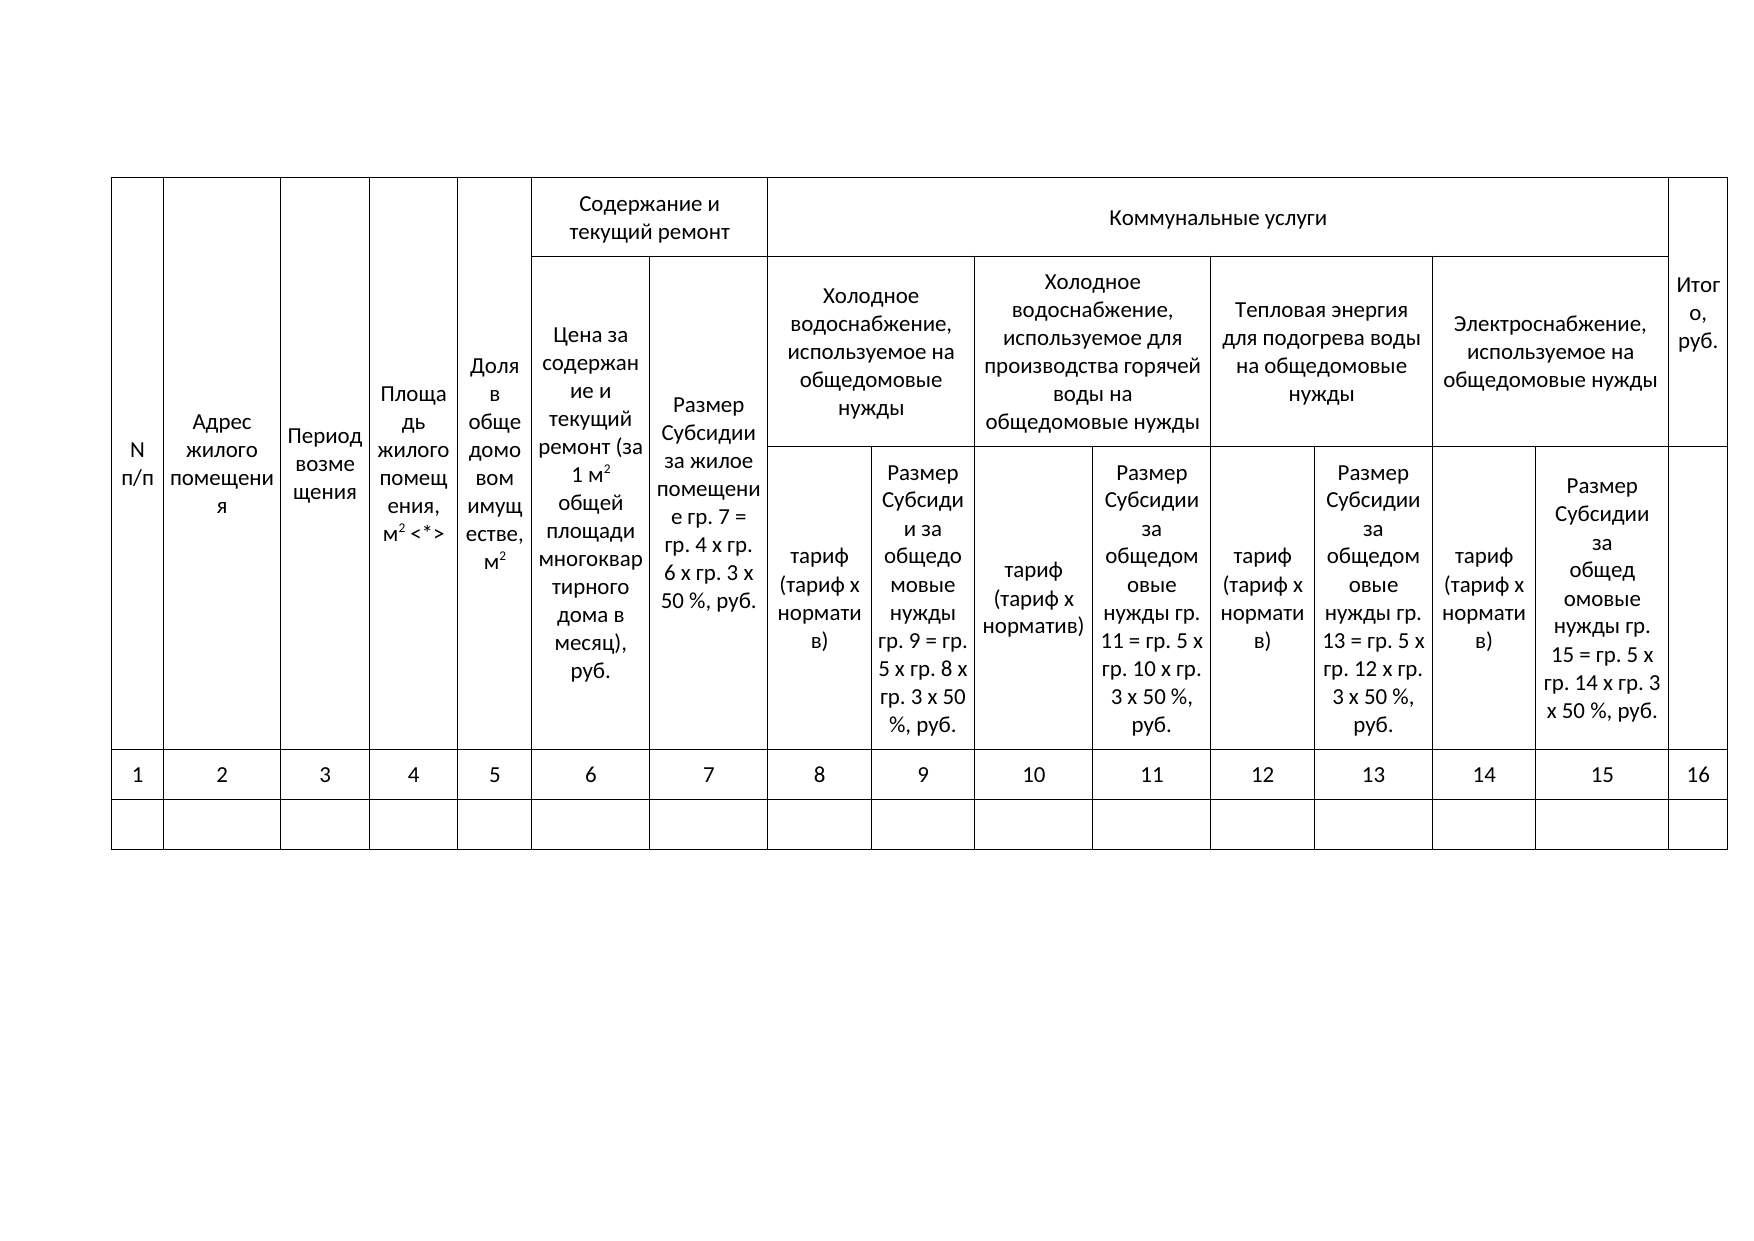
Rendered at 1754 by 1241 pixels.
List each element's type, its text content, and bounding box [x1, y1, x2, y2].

table_header Содержание и текущий ремонт [532, 178, 767, 256]
table_cell [281, 800, 369, 849]
table_cell Холодное водоснабжение, используемое на общедомовые нужды [768, 257, 974, 446]
table_cell тариф (тариф x норматив) [975, 447, 1092, 748]
table_cell [532, 800, 649, 849]
table_cell [1433, 800, 1535, 849]
table_cell [1669, 800, 1727, 849]
table_cell Размер Субсидии за общедомовые нужды гр. 9 = гр. 5 x гр. 8 x гр. 3 x 50 %, руб. [872, 447, 974, 748]
table_cell тариф (тариф x норматив) [768, 447, 871, 748]
table_cell тариф (тариф x норматив) [1433, 447, 1535, 748]
table_cell [650, 800, 767, 849]
table_cell Размер Субсидии за общедомовые нужды гр. 11 = гр. 5 x гр. 10 x гр. 3 x 50 %, руб. [1093, 447, 1210, 748]
table_cell 4 [370, 750, 457, 799]
table_cell 7 [650, 750, 767, 799]
table_cell [112, 800, 163, 849]
table_cell [1093, 800, 1210, 849]
table_cell 3 [281, 750, 369, 799]
table_cell [164, 800, 280, 849]
table_cell 1 [112, 750, 163, 799]
table_cell [370, 800, 457, 849]
table_cell 12 [1211, 750, 1314, 799]
table_cell Тепловая энергия для подогрева воды на общедомовые нужды [1211, 257, 1432, 446]
table_cell [458, 800, 531, 849]
table_cell 8 [768, 750, 871, 799]
table_cell Размер Субсидии за общедомовые нужды гр. 13 = гр. 5 x гр. 12 x гр. 3 x 50 %, руб. [1315, 447, 1432, 748]
table_cell 15 [1536, 750, 1668, 799]
table_cell [1669, 447, 1727, 748]
table_header Площадь жилого помещения, м2 <*> [370, 178, 457, 748]
table_cell 6 [532, 750, 649, 799]
table_header Коммунальные услуги [768, 178, 1668, 256]
table_header Период возмещения [281, 178, 369, 748]
table_header N п/п [112, 178, 163, 748]
table_header Адрес жилого помещения [164, 178, 280, 748]
table_cell 14 [1433, 750, 1535, 799]
table_cell 13 [1315, 750, 1432, 799]
table_cell [1211, 800, 1314, 849]
table_cell 16 [1669, 750, 1727, 799]
table_cell Холодное водоснабжение, используемое для производства горячей воды на общедомовые нужды [975, 257, 1210, 446]
table_cell [975, 800, 1092, 849]
table_cell 10 [975, 750, 1092, 799]
table_header Доля в общедомовом имуществе, м2 [458, 178, 531, 748]
table_cell [1315, 800, 1432, 849]
table_cell [872, 800, 974, 849]
table_cell 2 [164, 750, 280, 799]
table_cell тариф (тариф x норматив) [1211, 447, 1314, 748]
table_cell Размер Субсидии за общедомовые нужды гр. 15 = гр. 5 x гр. 14 x гр. 3 x 50 %, руб. [1536, 447, 1668, 748]
table_cell Размер Субсидии за жилое помещение гр. 7 = гр. 4 x гр. 6 x гр. 3 x 50 %, руб. [650, 257, 767, 748]
table_header Итого, руб. [1669, 178, 1727, 446]
table_cell [1536, 800, 1668, 849]
table_cell 5 [458, 750, 531, 799]
table_cell 9 [872, 750, 974, 799]
table_cell 11 [1093, 750, 1210, 799]
table_cell [768, 800, 871, 849]
table_cell Цена за содержание и текущий ремонт (за 1 м2 общей площади многоквартирного дома в месяц), руб. [532, 257, 649, 748]
table_cell Электроснабжение, используемое на общедомовые нужды [1433, 257, 1668, 446]
